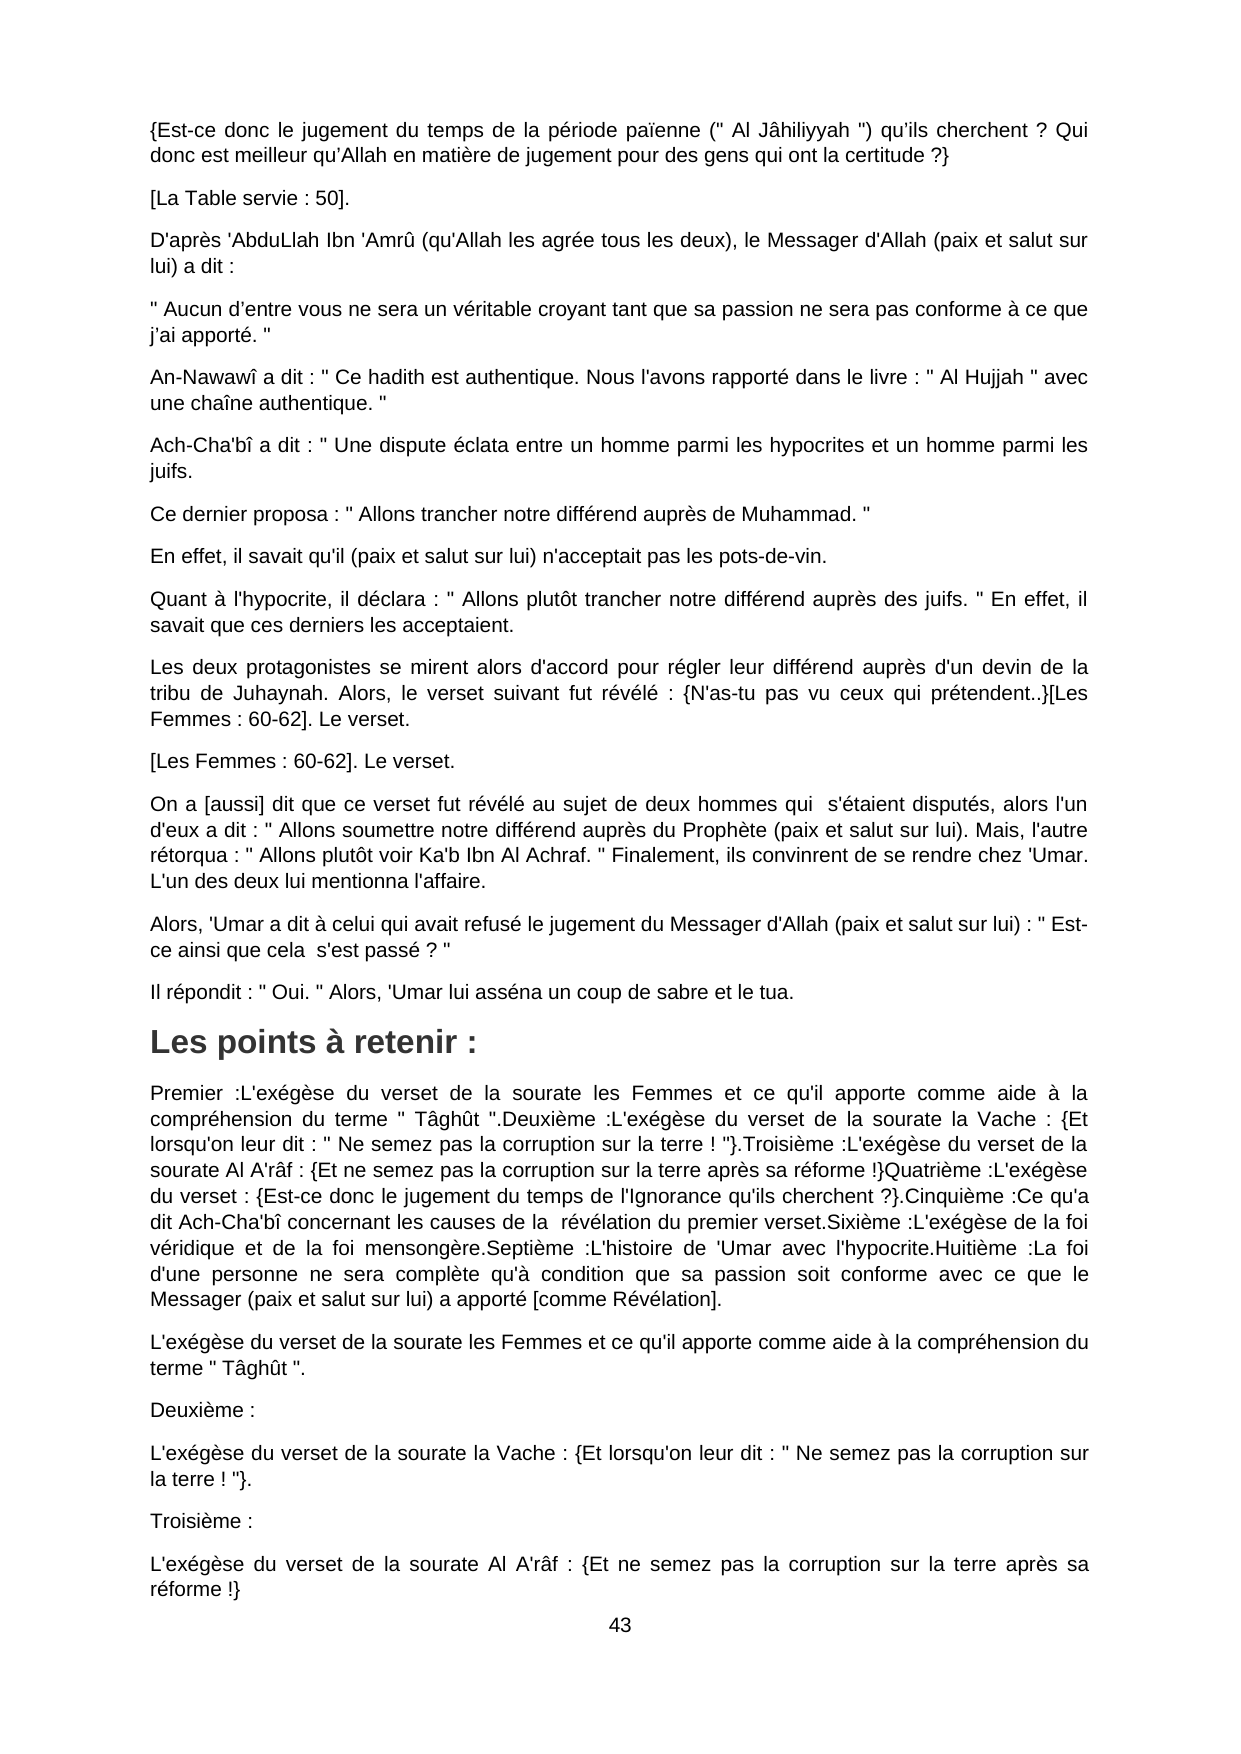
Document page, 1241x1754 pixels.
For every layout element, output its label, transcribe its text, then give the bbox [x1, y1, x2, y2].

text Quant à l'hypocrite, il déclara : " Allons plutôt trancher notre différend auprès des juifs. " En effet, il savait que ces derniers les acceptaient. [150, 587, 1090, 636]
text Deuxième : [150, 1398, 1090, 1422]
text L'exégèse du verset de la sourate les Femmes et ce qu'il apporte comme aide à la compréhension du terme " Tâghût ". [150, 1330, 1090, 1379]
text En effet, il savait qu'il (paix et salut sur lui) n'acceptait pas les pots-de-vin. [150, 544, 1090, 568]
text An-Nawawî a dit : " Ce hadith est authentique. Nous l'avons rapporté dans le livre : " Al Hujjah " avec une chaîne authentique. " [150, 365, 1090, 415]
text [La Table servie : 50]. [150, 186, 1090, 210]
text [Les Femmes : 60-62]. Le verset. [150, 749, 1090, 773]
text Ach-Cha'bî a dit : " Une dispute éclata entre un homme parmi les hypocrites et un homme parmi les juifs. [150, 433, 1090, 483]
text On a [aussi] dit que ce verset fut révélé au sujet de deux hommes qui s'étaient disputés, alors l'un d'eux a dit : " Allons soumettre notre différend auprès du Prophète (paix et salut sur lui). Mais, l'autre rétorqua : " Allons plutôt voir Ka'b Ibn Al Achraf. " Finalement, ils convinrent de se rendre chez 'Umar. L'un des deux lui mentionna l'affaire. [150, 792, 1090, 893]
text Les deux protagonistes se mirent alors d'accord pour régler leur différend auprès d'un devin de la tribu de Juhaynah. Alors, le verset suivant fut révélé : {N'as-tu pas vu ceux qui prétendent..}[Les Femmes : 60-62]. Le verset. [150, 655, 1090, 731]
subtitle Les points à retenir : [150, 1022, 1090, 1061]
text D'après 'AbduLlah Ibn 'Amrû (qu'Allah les agrée tous les deux), le Messager d'Allah (paix et salut sur lui) a dit : [150, 228, 1090, 278]
text Il répondit : " Oui. " Alors, 'Umar lui asséna un coup de sabre et le tua. [150, 980, 1090, 1004]
text L'exégèse du verset de la sourate la Vache : {Et lorsqu'on leur dit : " Ne semez pas la corruption sur la terre ! "}. [150, 1441, 1090, 1490]
text Alors, 'Umar a dit à celui qui avait refusé le jugement du Messager d'Allah (paix et salut sur lui) : " Est-ce ainsi que cela s'est passé ? " [150, 912, 1090, 961]
text Premier :L'exégèse du verset de la sourate les Femmes et ce qu'il apporte comme aide à la compréhension du terme " Tâghût ".Deuxième :L'exégèse du verset de la sourate la Vache : {Et lorsqu'on leur dit : " Ne semez pas la corruption sur la terre ! "}.Troisième :L'exégèse du verset de la sourate Al A'râf : {Et ne semez pas la corruption sur la terre après sa réforme !}Quatrième :L'exégèse du verset : {Est-ce donc le jugement du temps de l'Ignorance qu'ils cherchent ?}.Cinquième :Ce qu'a dit Ach-Cha'bî concernant les causes de la révélation du premier verset.Sixième :L'exégèse de la foi véridique et de la foi mensongère.Septième :L'histoire de 'Umar avec l'hypocrite.Huitième :La foi d'une personne ne sera complète qu'à condition que sa passion soit conforme avec ce que le Messager (paix et salut sur lui) a apporté [comme Révélation]. [150, 1081, 1090, 1311]
text " Aucun d’entre vous ne sera un véritable croyant tant que sa passion ne sera pas conforme à ce que j’ai apporté. " [150, 297, 1090, 346]
text Ce dernier proposa : " Allons trancher notre différend auprès de Muhammad. " [150, 502, 1090, 526]
text Troisième : [150, 1509, 1090, 1533]
text {Est-ce donc le jugement du temps de la période païenne (" Al Jâhiliyyah ") qu’ils cherchent ? Qui donc est meilleur qu’Allah en matière de jugement pour des gens qui ont la certitude ?} [150, 117, 1090, 167]
text L'exégèse du verset de la sourate Al A'râf : {Et ne semez pas la corruption sur la terre après sa réforme !} [150, 1551, 1090, 1601]
